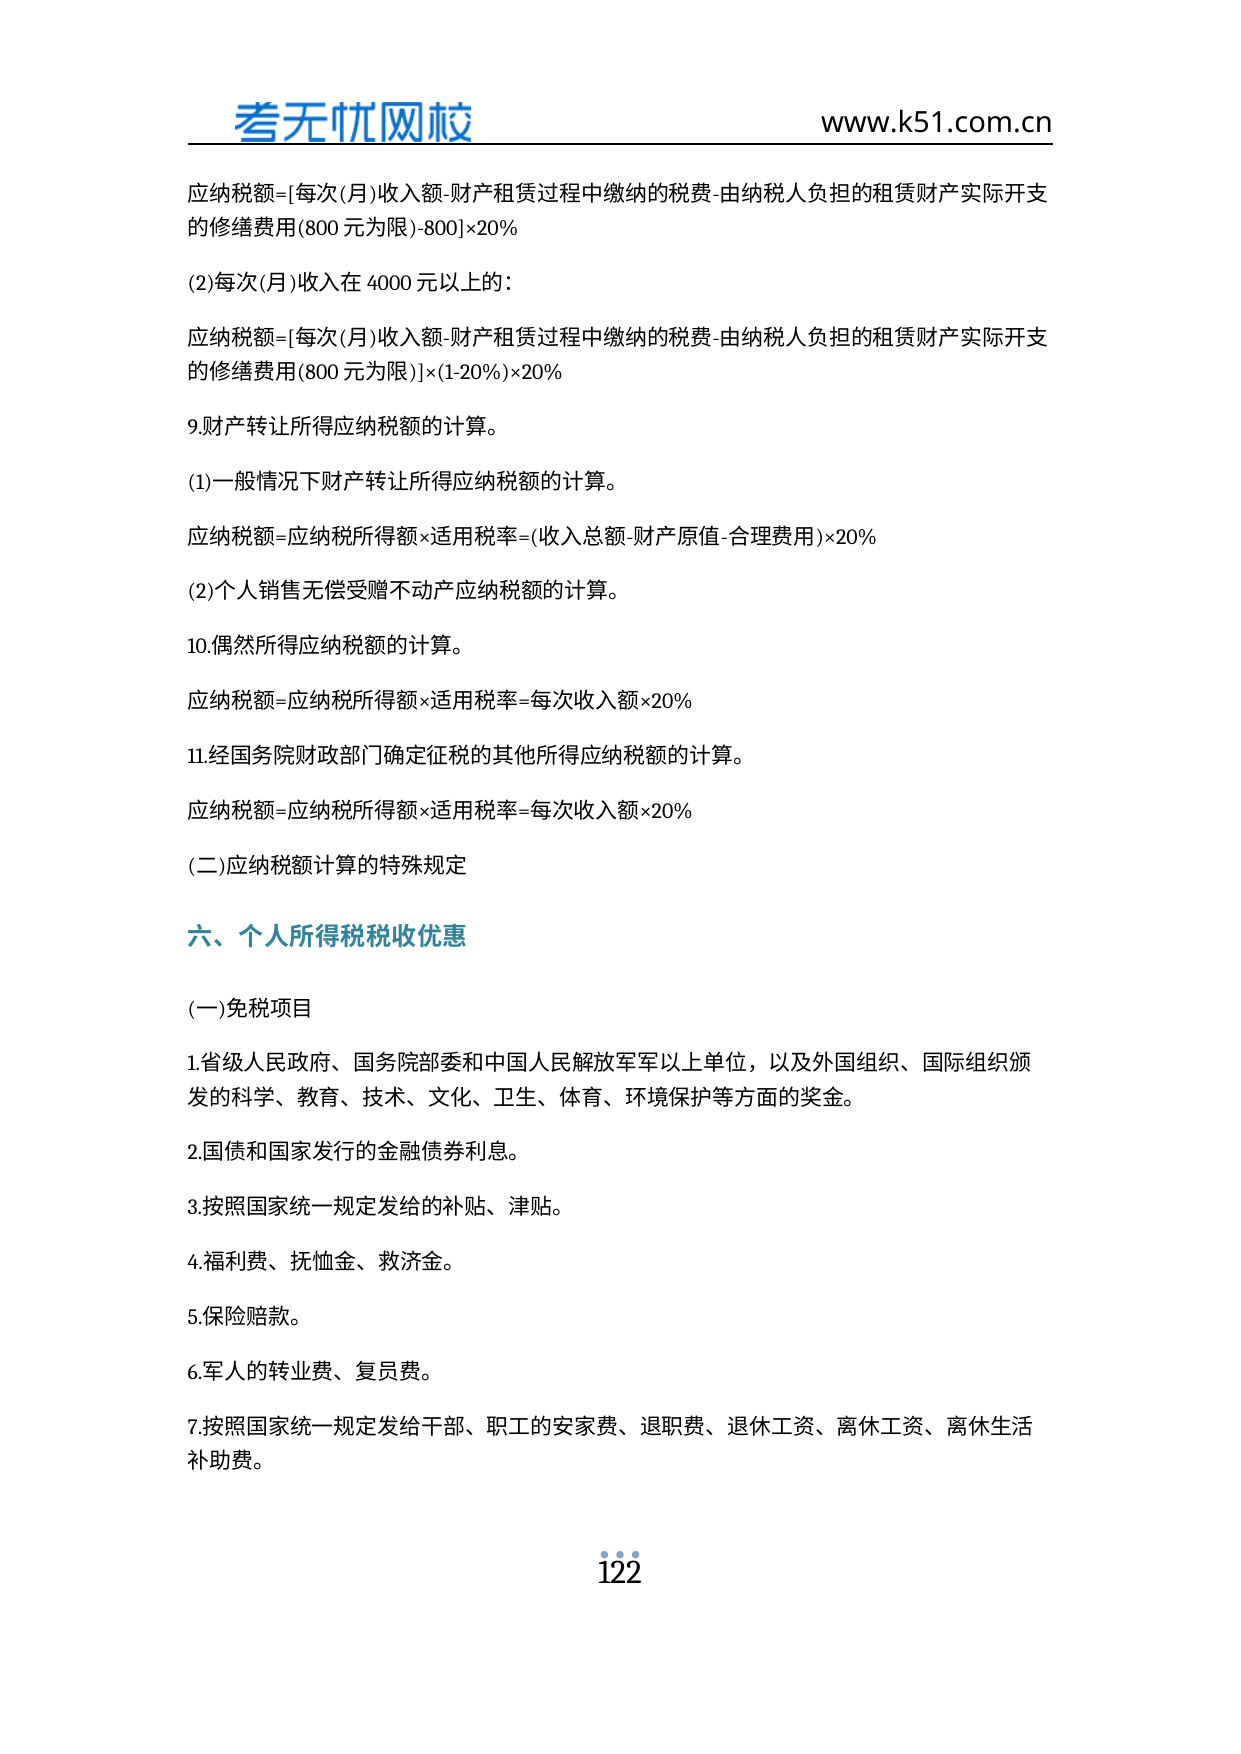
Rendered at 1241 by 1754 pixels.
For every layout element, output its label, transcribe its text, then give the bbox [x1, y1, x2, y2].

text 应纳税额=应纳税所得额×适用税率=每次收入额×20% [187, 793, 1053, 825]
text 7.按照国家统一规定发给干部、职工的安家费、退职费、退休工资、离休工资、离休生活补助费。 [187, 1408, 1053, 1475]
text 应纳税额=应纳税所得额×适用税率=(收入总额-财产原值-合理费用)×20% [187, 518, 1053, 551]
text 应纳税额=应纳税所得额×适用税率=每次收入额×20% [187, 683, 1053, 715]
text (2)个人销售无偿受赠不动产应纳税额的计算。 [187, 573, 1053, 606]
picture [235, 102, 472, 142]
text (2)每次(月)收入在4000元以上的： [187, 264, 1053, 297]
text 1.省级人民政府、国务院部委和中国人民解放军军以上单位，以及外国组织、国际组织颁发的科学、教育、技术、文化、卫生、体育、环境保护等方面的奖金。 [187, 1045, 1053, 1112]
text (二)应纳税额计算的特殊规定 [187, 848, 1053, 880]
text 3.按照国家统一规定发给的补贴、津贴。 [187, 1189, 1053, 1221]
text (一)免税项目 [187, 990, 1053, 1023]
text 11.经国务院财政部门确定征税的其他所得应纳税额的计算。 [187, 738, 1053, 770]
text 4.福利费、抚恤金、救济金。 [187, 1244, 1053, 1276]
text (1)一般情况下财产转让所得应纳税额的计算。 [187, 463, 1053, 496]
text 六、个人所得税税收优惠 [187, 902, 1053, 967]
text 5.保险赔款。 [187, 1299, 1053, 1331]
text 应纳税额=[每次(月)收入额-财产租赁过程中缴纳的税费-由纳税人负担的租赁财产实际开支的修缮费用(800元为限)]×(1-20%)×20% [187, 319, 1053, 386]
text 6.军人的转业费、复员费。 [187, 1353, 1053, 1386]
text 10.偶然所得应纳税额的计算。 [187, 628, 1053, 661]
text 9.财产转让所得应纳税额的计算。 [187, 408, 1053, 441]
text 应纳税额=[每次(月)收入额-财产租赁过程中缴纳的税费-由纳税人负担的租赁财产实际开支的修缮费用(800元为限)-800]×20% [187, 176, 1053, 242]
text 2.国债和国家发行的金融债券利息。 [187, 1134, 1053, 1166]
